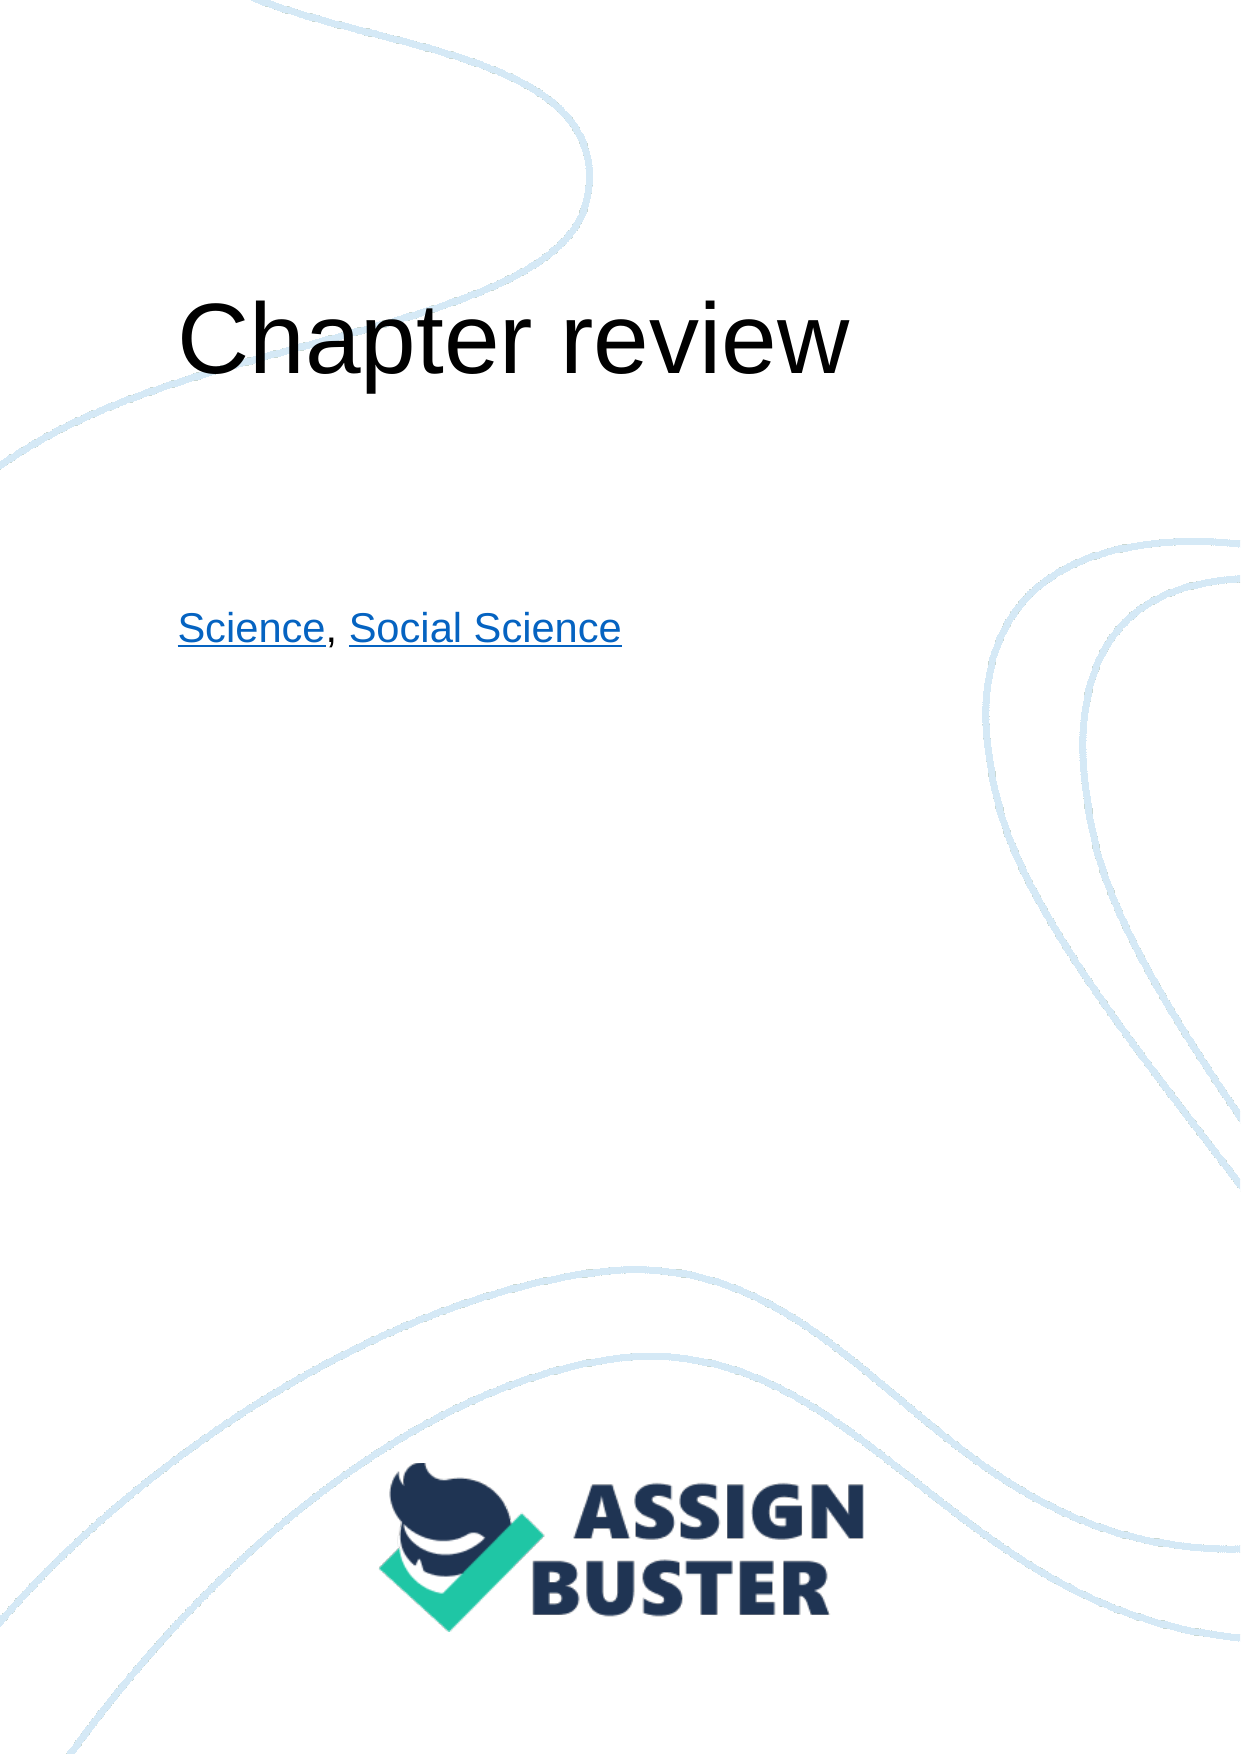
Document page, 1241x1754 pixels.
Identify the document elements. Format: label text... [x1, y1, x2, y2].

subtitle Chapter review [177, 279, 1152, 394]
picture [0, 0, 1241, 1754]
text Science, Social Science [177, 604, 1152, 652]
